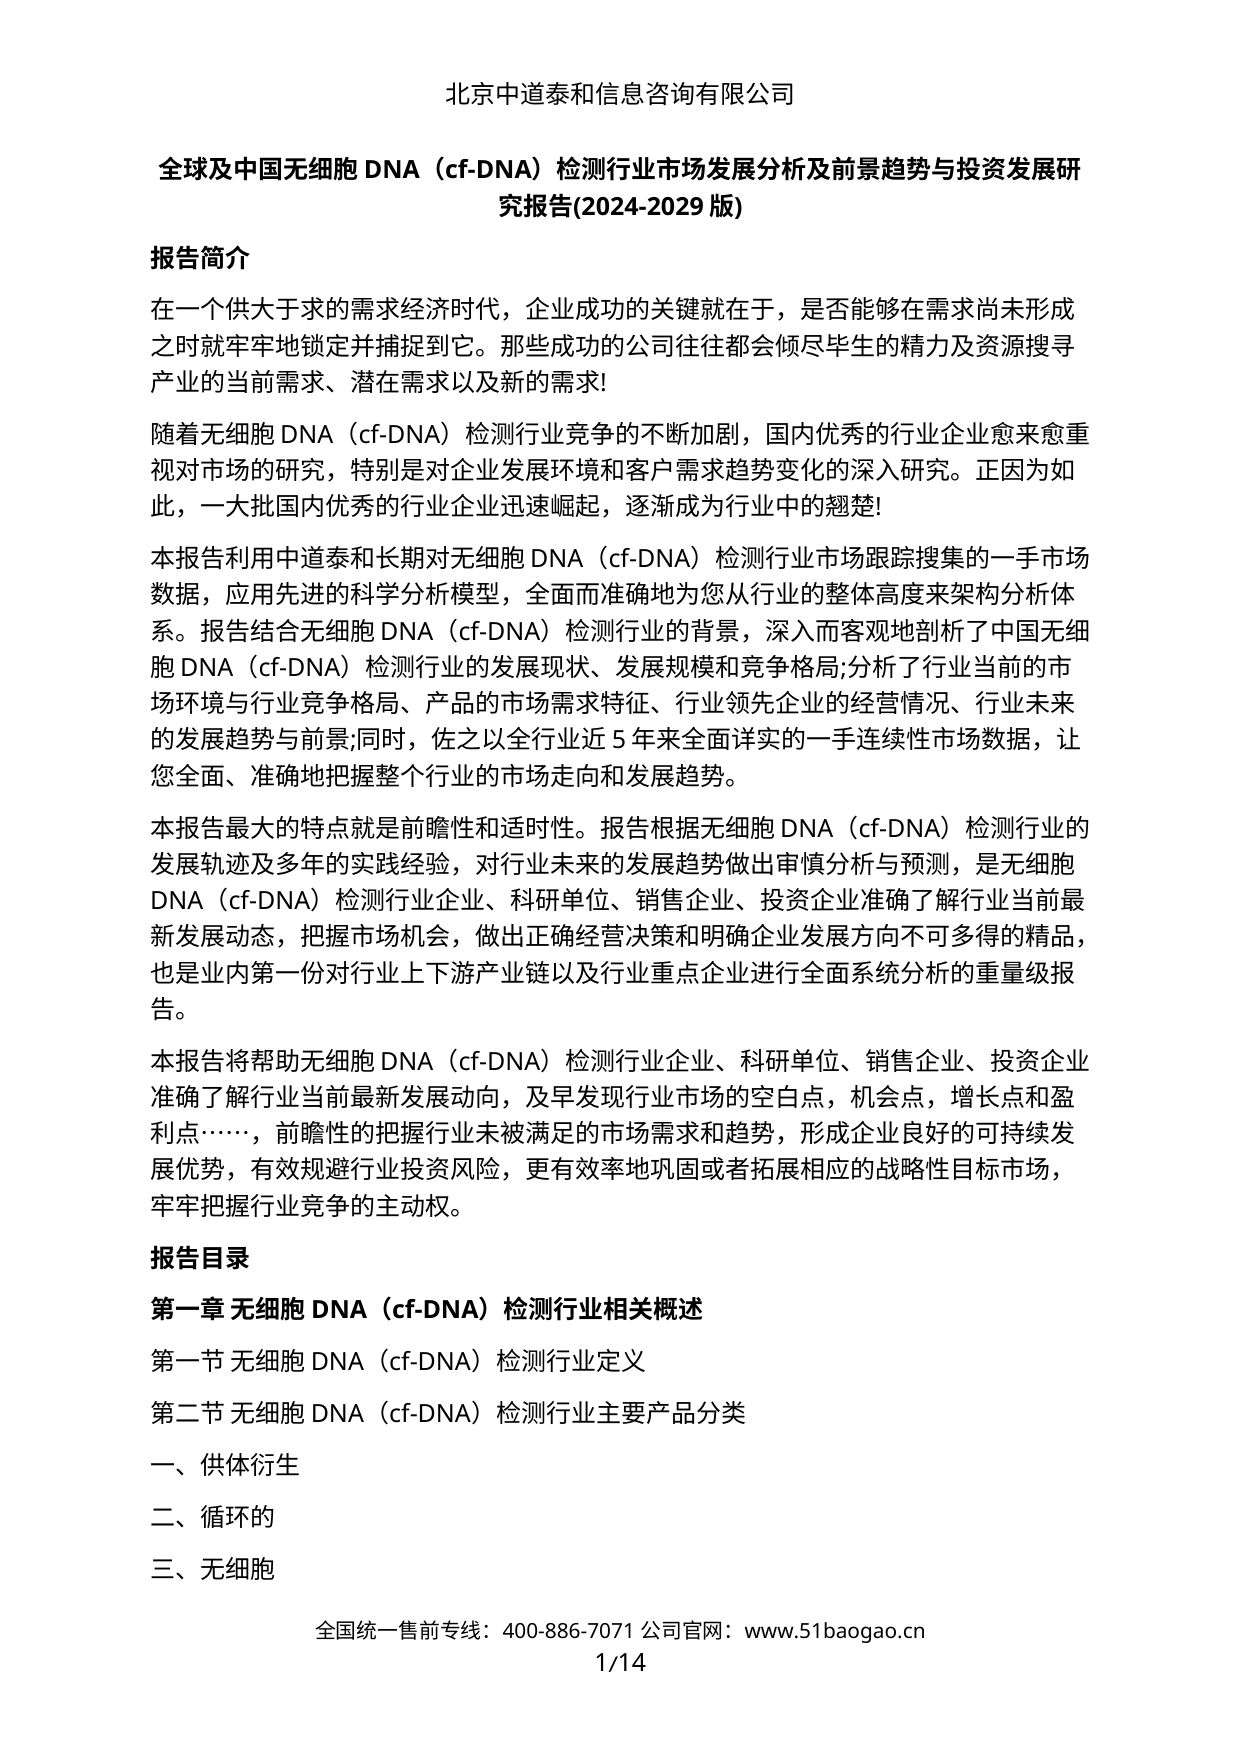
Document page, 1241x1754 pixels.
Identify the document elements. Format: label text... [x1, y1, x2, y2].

text 一、供体衍生 [150, 1446, 1090, 1482]
text 本报告利用中道泰和长期对无细胞DNA（cf-DNA）检测行业市场跟踪搜集的一手市场数据，应用先进的科学分析模型，全面而准确地为您从行业的整体高度来架构分析体系。报告结合无细胞DNA（cf-DNA）检测行业的背景，深入而客观地剖析了中国无细胞DNA（cf-DNA）检测行业的发展现状、发展规模和竞争格局;分析了行业当前的市场环境与行业竞争格局、产品的市场需求特征、行业领先企业的经营情况、行业未来的发展趋势与前景;同时，佐之以全行业近5年来全面详实的一手连续性市场数据，让您全面、准确地把握整个行业的市场走向和发展趋势。 [150, 539, 1090, 792]
text 报告简介 [150, 238, 1090, 274]
text 随着无细胞DNA（cf-DNA）检测行业竞争的不断加剧，国内优秀的行业企业愈来愈重视对市场的研究，特别是对企业发展环境和客户需求趋势变化的深入研究。正因为如此，一大批国内优秀的行业企业迅速崛起，逐渐成为行业中的翘楚! [150, 414, 1090, 523]
text 在一个供大于求的需求经济时代，企业成功的关键就在于，是否能够在需求尚未形成之时就牢牢地锁定并捕捉到它。那些成功的公司往往都会倾尽毕生的精力及资源搜寻产业的当前需求、潜在需求以及新的需求! [150, 290, 1090, 399]
text 第二节 无细胞DNA（cf-DNA）检测行业主要产品分类 [150, 1394, 1090, 1430]
text 第一章 无细胞DNA（cf-DNA）检测行业相关概述 [150, 1290, 1090, 1326]
text 第一节 无细胞DNA（cf-DNA）检测行业定义 [150, 1342, 1090, 1378]
text 全球及中国无细胞DNA（cf-DNA）检测行业市场发展分析及前景趋势与投资发展研究报告(2024-2029版) [150, 150, 1090, 222]
text 本报告最大的特点就是前瞻性和适时性。报告根据无细胞DNA（cf-DNA）检测行业的发展轨迹及多年的实践经验，对行业未来的发展趋势做出审慎分析与预测，是无细胞DNA（cf-DNA）检测行业企业、科研单位、销售企业、投资企业准确了解行业当前最新发展动态，把握市场机会，做出正确经营决策和明确企业发展方向不可多得的精品，也是业内第一份对行业上下游产业链以及行业重点企业进行全面系统分析的重量级报告。 [150, 808, 1090, 1026]
text 二、循环的 [150, 1497, 1090, 1534]
text 报告目录 [150, 1238, 1090, 1274]
text 三、无细胞 [150, 1549, 1090, 1586]
text 本报告将帮助无细胞DNA（cf-DNA）检测行业企业、科研单位、销售企业、投资企业准确了解行业当前最新发展动向，及早发现行业市场的空白点，机会点，增长点和盈利点……，前瞻性的把握行业未被满足的市场需求和趋势，形成企业良好的可持续发展优势，有效规避行业投资风险，更有效率地巩固或者拓展相应的战略性目标市场，牢牢把握行业竞争的主动权。 [150, 1041, 1090, 1222]
